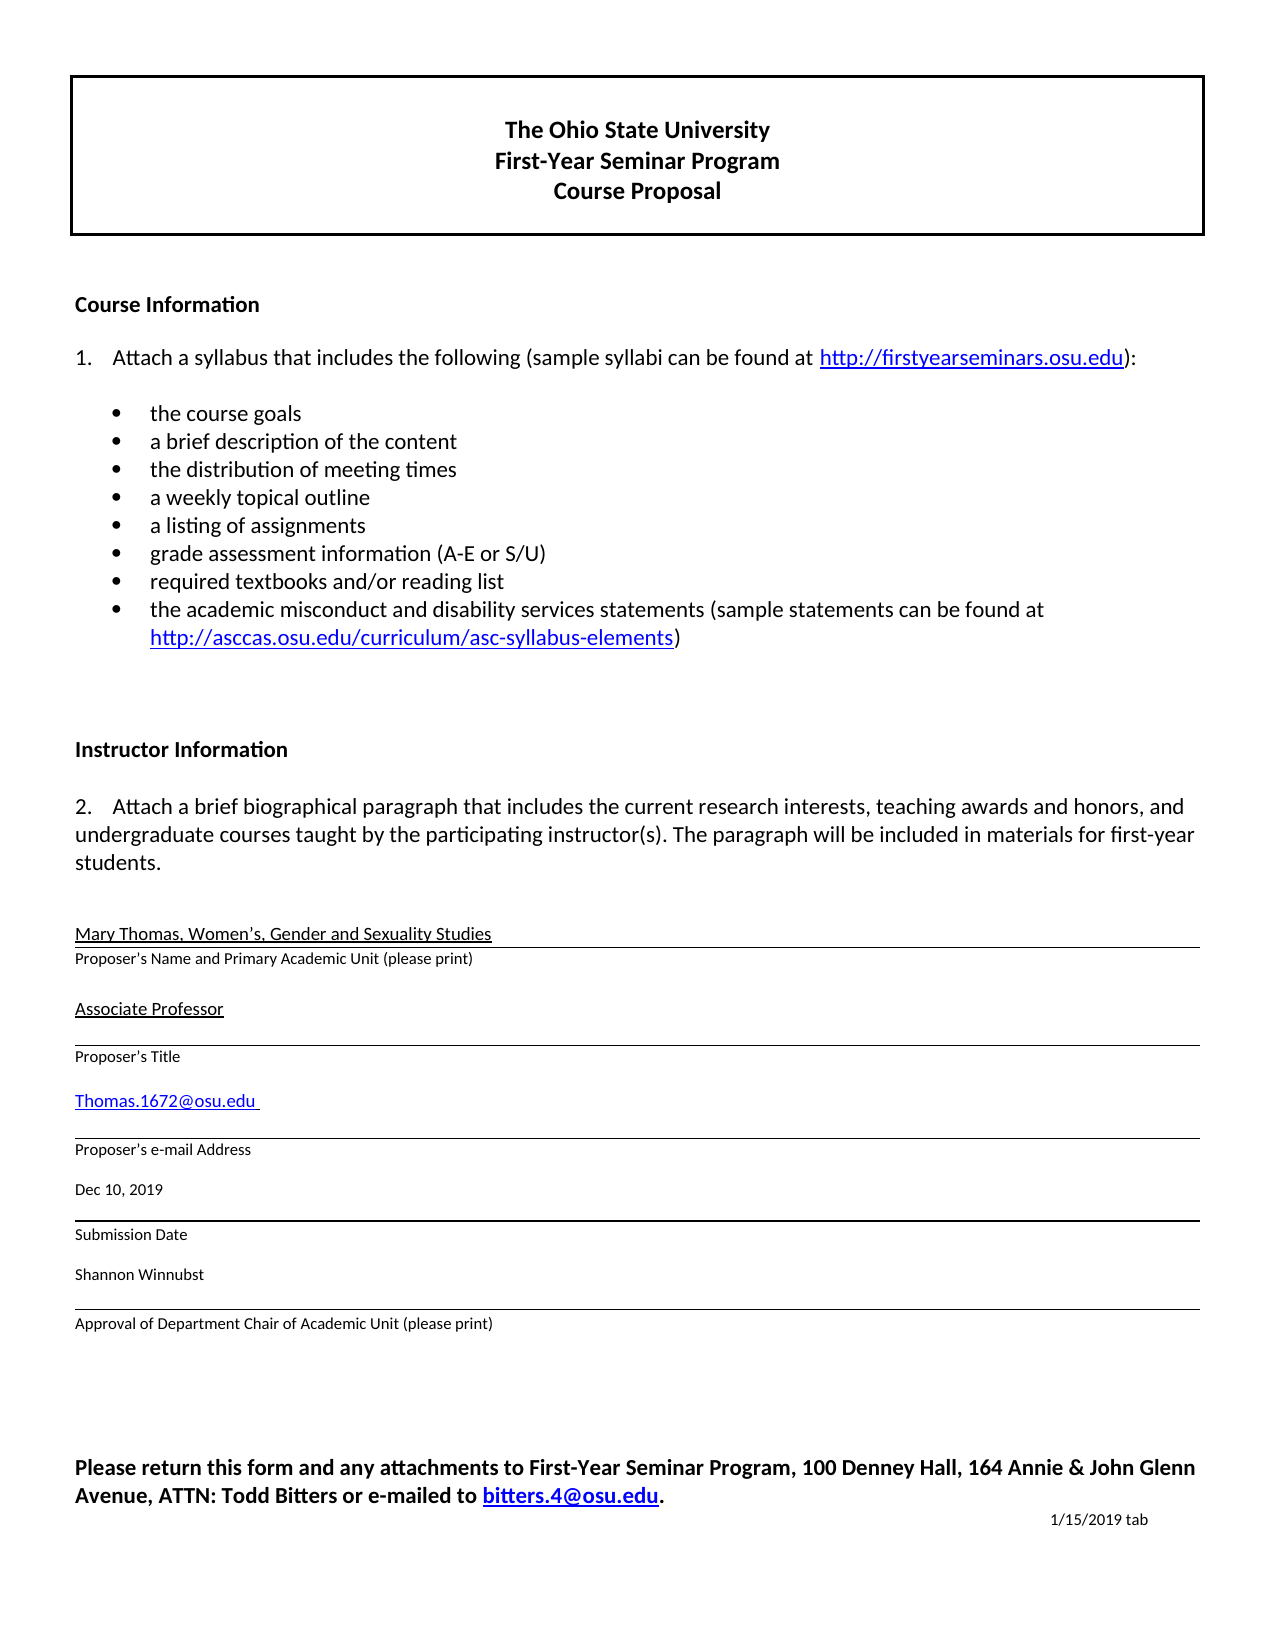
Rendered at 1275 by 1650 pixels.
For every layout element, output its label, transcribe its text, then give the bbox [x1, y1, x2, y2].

list a brief description of the content [112, 427, 1200, 455]
text Associate Professor [75, 997, 1200, 1020]
list a listing of assignments [112, 511, 1200, 539]
list a weekly topical outline [112, 483, 1200, 511]
list the distribution of meeting times [112, 455, 1200, 483]
text http://asccas.osu.edu/curriculum/asc-syllabus-elements) [75, 623, 1200, 652]
text Please return this form and any attachments to First-Year Seminar Program, 100 Denney Hall, 164 Annie & John Glenn Avenue, ATTN: Todd Bitters or e-mailed to bitters.4@osu.edu. [75, 1453, 1200, 1509]
list the course goals [112, 399, 1200, 427]
list Attach a syllabus that includes the following (sample syllabi can be found at http://firstyearseminars.osu.edu): [75, 343, 1200, 371]
text Mary Thomas, Women’s, Gender and Sexuality Studies [75, 922, 1200, 947]
text Course Information [75, 290, 1200, 318]
text Proposer’s Title [75, 1046, 1200, 1067]
list the academic misconduct and disability services statements (sample statements can be found at [112, 596, 1200, 623]
text Instructor Information [75, 736, 1200, 792]
text Dec 10, 2019 [75, 1180, 1200, 1200]
text First-Year Seminar Program [75, 145, 1200, 175]
text The Ohio State University [75, 114, 1200, 145]
list required textbooks and/or reading list [112, 567, 1200, 596]
text Proposer’s e-mail Address [75, 1139, 1200, 1159]
text Submission Date [75, 1222, 1200, 1244]
text Proposer’s Name and Primary Academic Unit (please print) [75, 948, 1200, 969]
list Attach a brief biographical paragraph that includes the current research interests, teaching awards and honors, and undergraduate courses taught by the participating instructor(s). The paragraph will be included in materials for first-year students. [75, 792, 1200, 876]
list grade assessment information (A-E or S/U) [112, 539, 1200, 567]
text Course Proposal [75, 175, 1200, 206]
text Approval of Department Chair of Academic Unit (please print) [75, 1313, 1200, 1334]
text Shannon Winnubst [75, 1264, 1200, 1285]
text 1/15/2019 tab [75, 1509, 1200, 1529]
text Thomas.1672@osu.edu [75, 1089, 1200, 1112]
